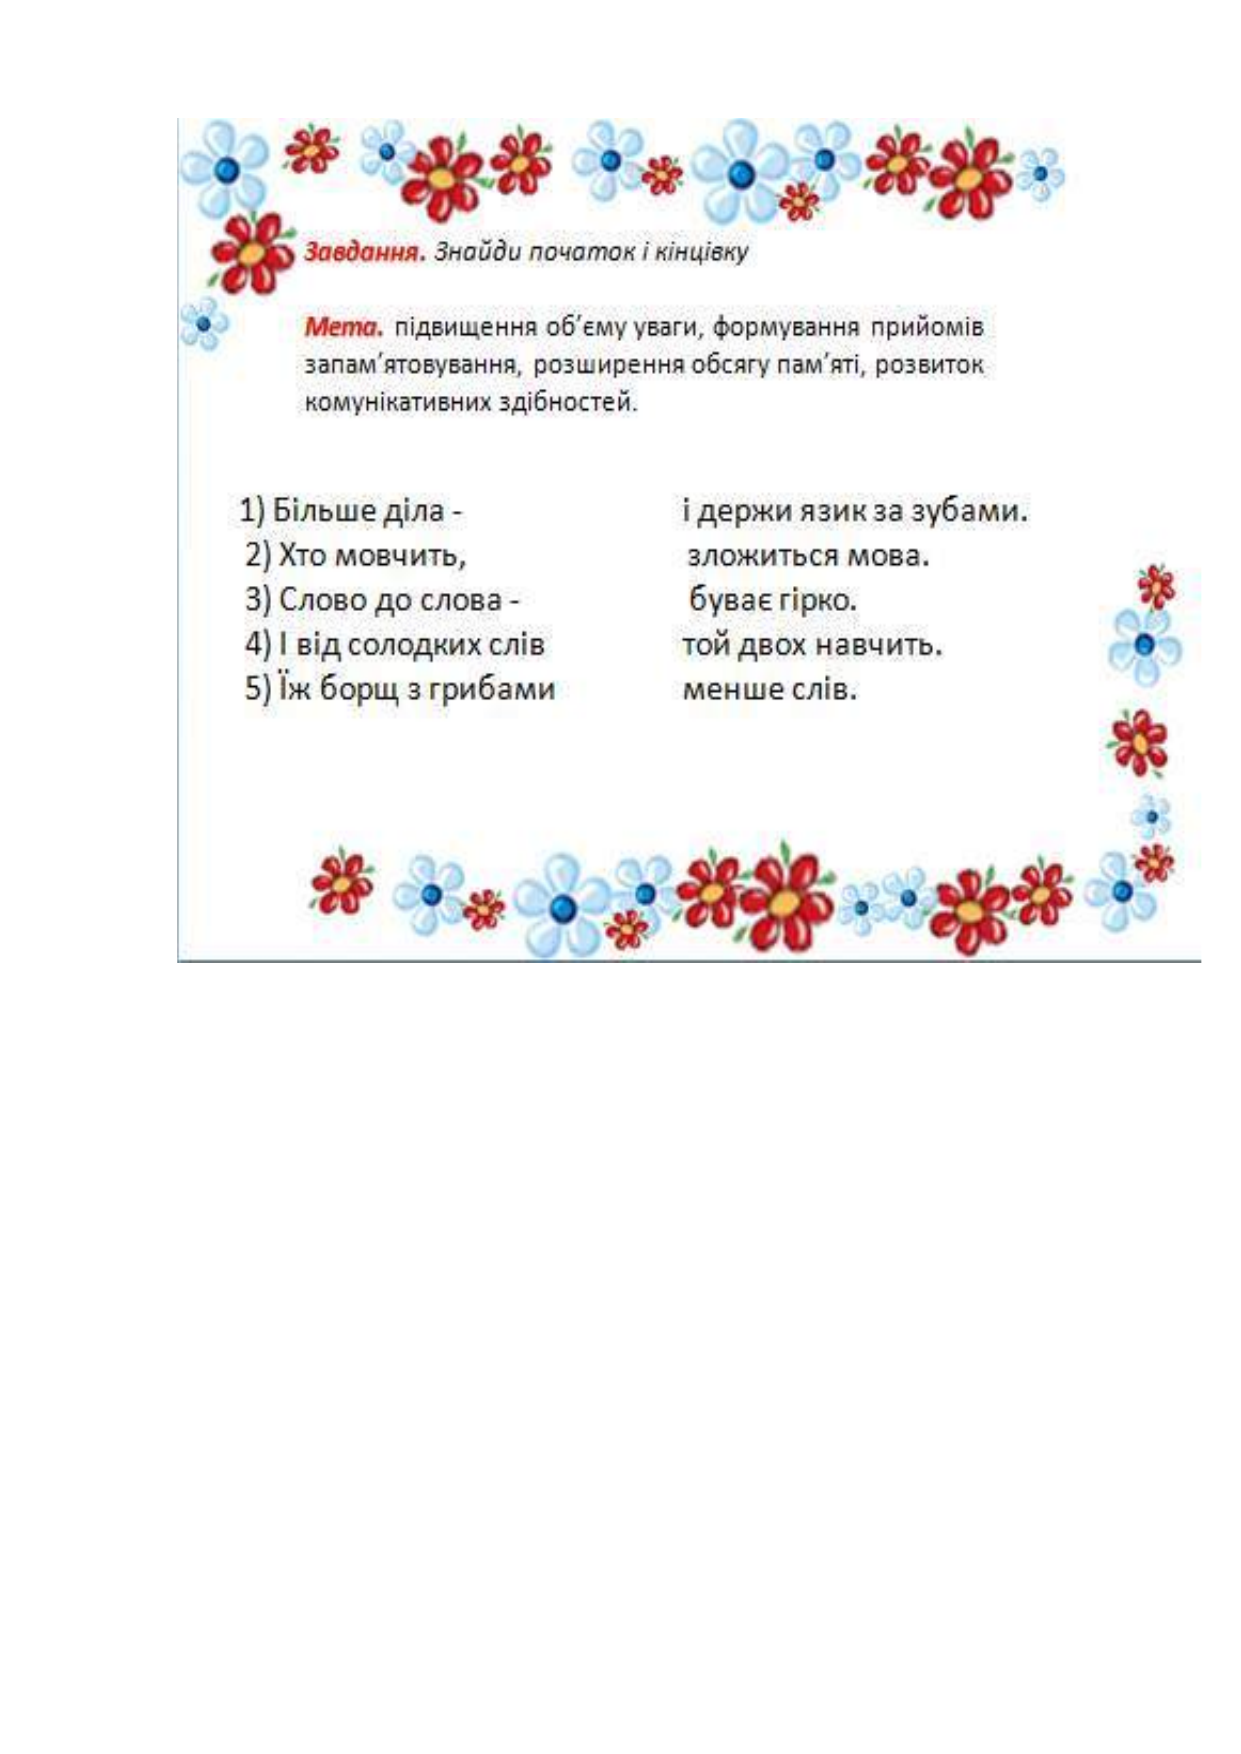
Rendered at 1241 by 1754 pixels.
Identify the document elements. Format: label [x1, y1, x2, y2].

picture [177, 118, 1202, 963]
